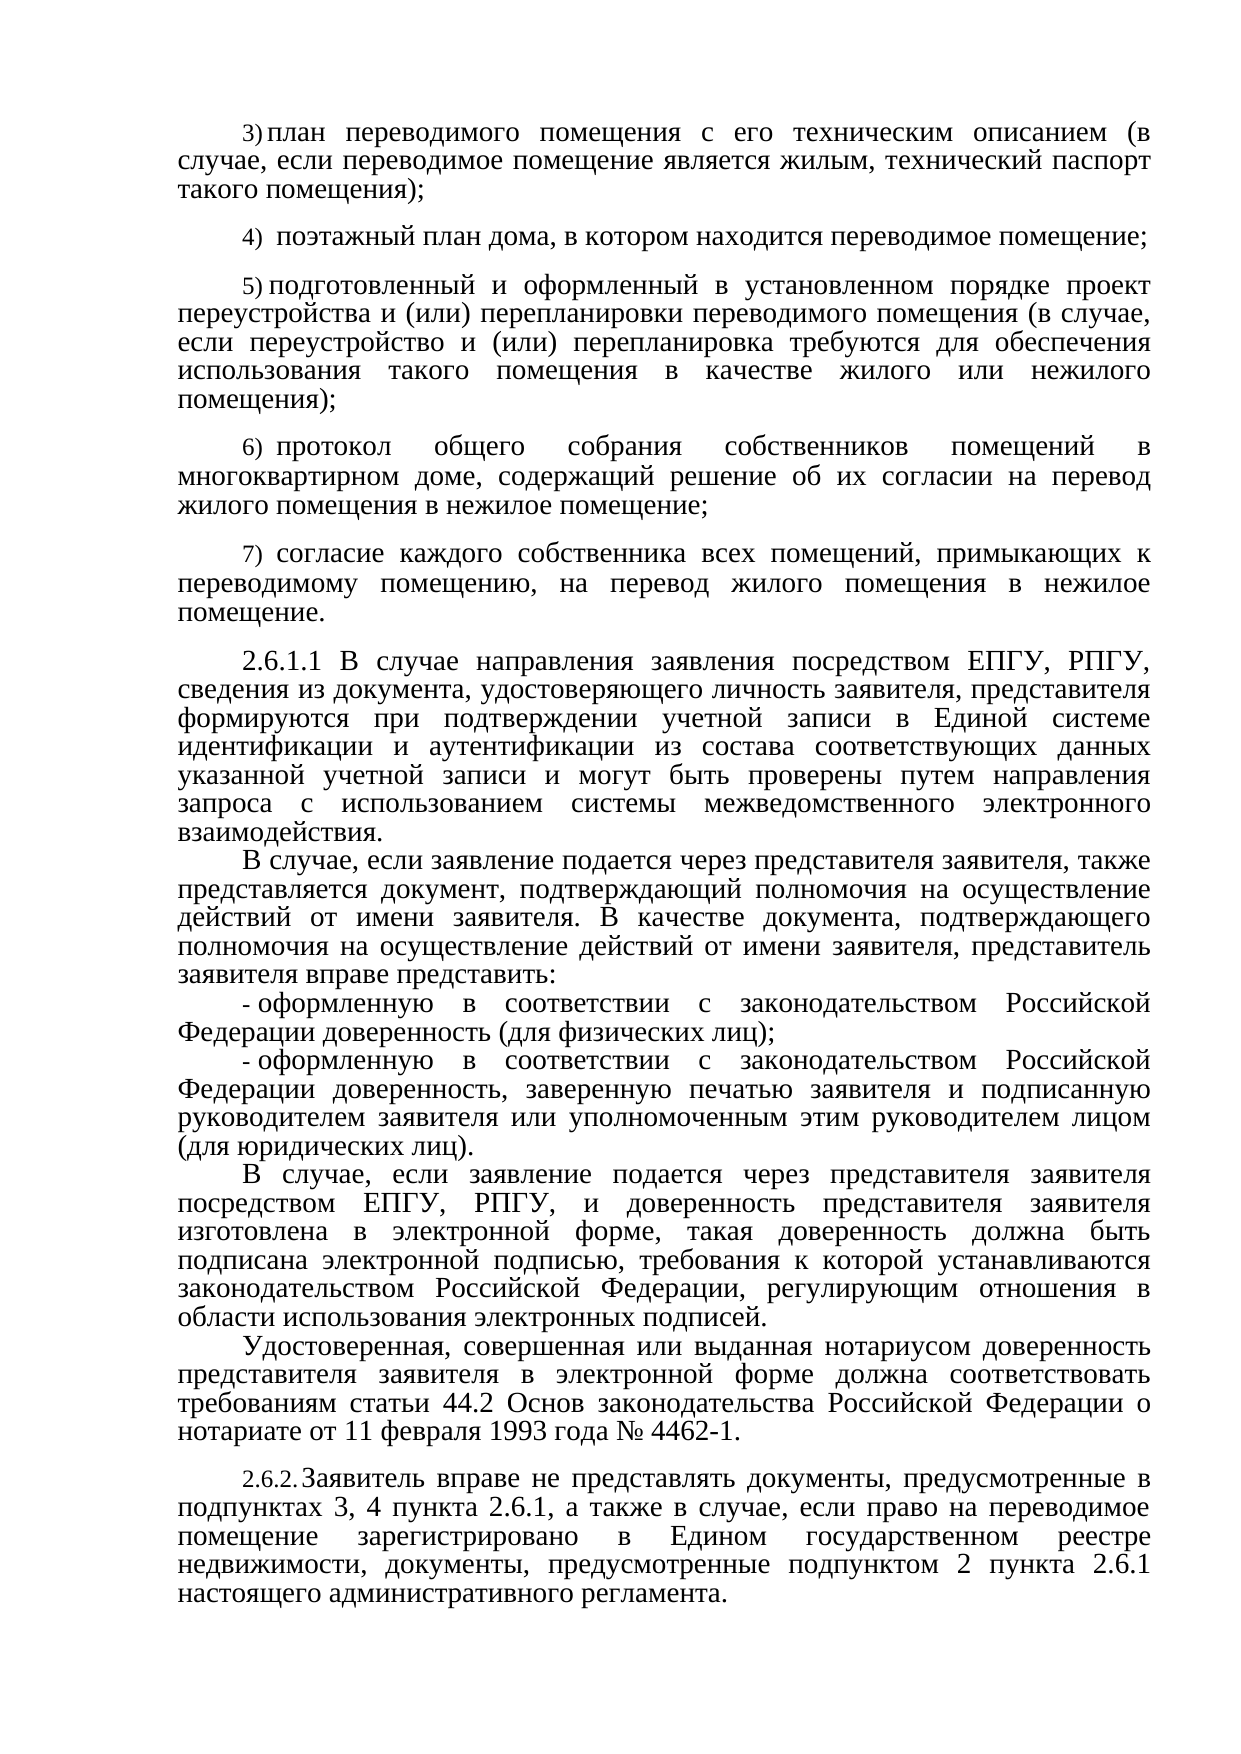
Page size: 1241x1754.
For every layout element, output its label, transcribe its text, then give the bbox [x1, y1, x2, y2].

list план переводимого помещения с его техническим описанием (в случае, если переводимое помещение является жилым, технический паспорт такого помещения); [177, 118, 1152, 204]
list оформленную в соответствии с законодательством Российской Федерации доверенность, заверенную печатью заявителя и подписанную руководителем заявителя или уполномоченным этим руководителем лицом (для юридических лиц). [177, 1047, 1152, 1161]
list оформленную в соответствии с законодательством Российской Федерации доверенность (для физических лиц); [177, 990, 1152, 1047]
text 2.6.1.1 В случае направления заявления посредством ЕПГУ, РПГУ, сведения из документа, удостоверяющего личность заявителя, представителя формируются при подтверждении учетной записи в Единой системе идентификации и аутентификации из состава соответствующих данных указанной учетной записи и могут быть проверены путем направления запроса с использованием системы межведомственного электронного взаимодействия. [177, 647, 1152, 847]
text Удостоверенная, совершенная или выданная нотариусом доверенность представителя заявителя в электронной форме должна соответствовать требованиям статьи 44.2 Основ законодательства Российской Федерации о нотариате от 11 февраля 1993 года № 4462-1. [177, 1332, 1152, 1446]
text В случае, если заявление подается через представителя заявителя, также представляется документ, подтверждающий полномочия на осуществление действий от имени заявителя. В качестве документа, подтверждающего полномочия на осуществление действий от имени заявителя, представитель заявителя вправе представить: [177, 847, 1152, 990]
text В случае, если заявление подается через представителя заявителя посредством ЕПГУ, РПГУ, и доверенность представителя заявителя изготовлена в электронной форме, такая доверенность должна быть подписана электронной подписью, требования к которой устанавливаются законодательством Российской Федерации, регулирующим отношения в области использования электронных подписей. [177, 1161, 1152, 1332]
list Заявитель вправе не представлять документы, предусмотренные в подпунктах 3, 4 пункта 2.6.1, а также в случае, если право на переводимое помещение зарегистрировано в Едином государственном реестре недвижимости, документы, предусмотренные подпунктом 2 пункта 2.6.1 настоящего административного регламента. [177, 1465, 1152, 1608]
list протокол общего собрания собственников помещений в многоквартирном доме, содержащий решение об их согласии на перевод жилого помещения в нежилое помещение; [177, 432, 1152, 520]
list подготовленный и оформленный в установленном порядке проект переустройства и (или) перепланировки переводимого помещения (в случае, если переустройство и (или) перепланировка требуются для обеспечения использования такого помещения в качестве жилого или нежилого помещения); [177, 271, 1152, 414]
list поэтажный план дома, в котором находится переводимое помещение; [177, 225, 1152, 250]
list согласие каждого собственника всех помещений, примыкающих к переводимому помещению, на перевод жилого помещения в нежилое помещение. [177, 539, 1152, 628]
